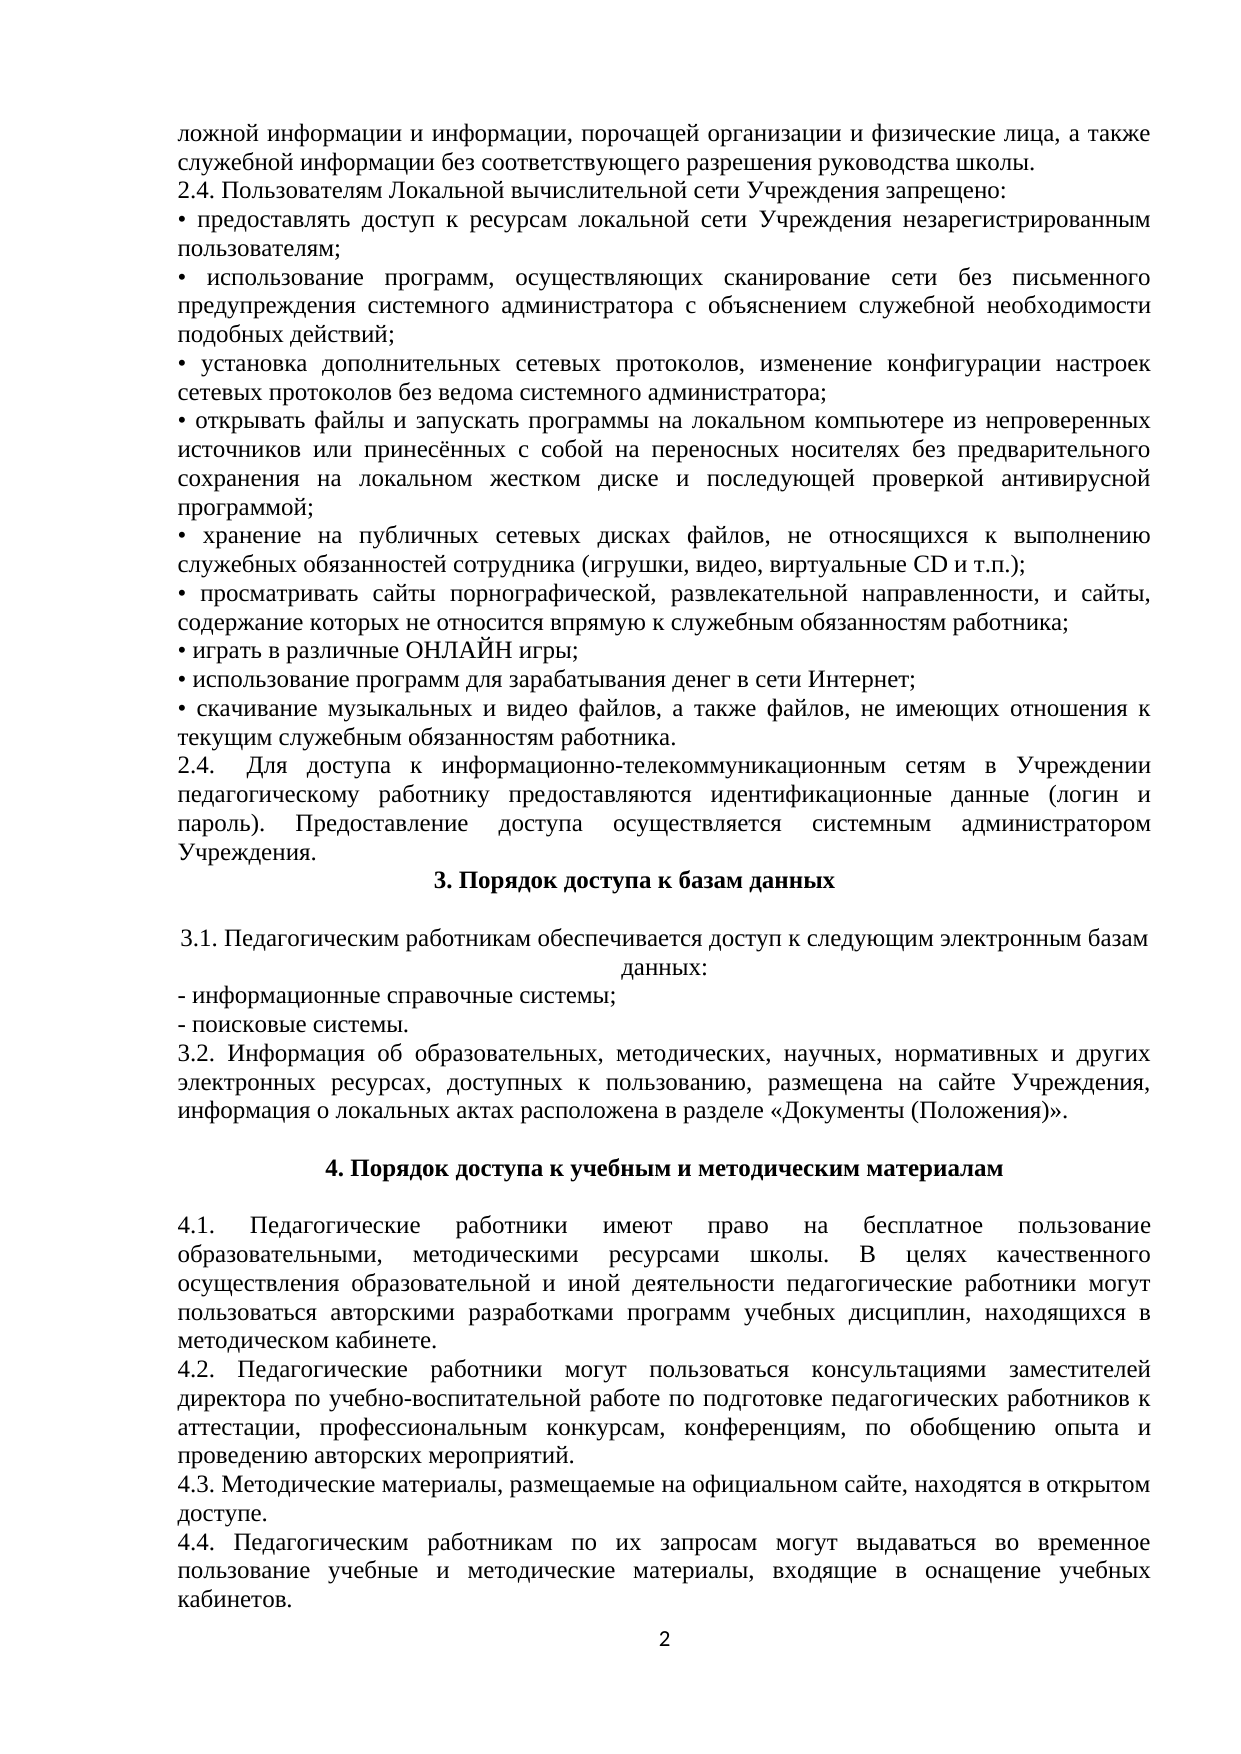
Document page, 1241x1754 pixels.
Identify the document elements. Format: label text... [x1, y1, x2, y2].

list - поисковые системы. [177, 1009, 1152, 1038]
text 4. Порядок доступа к учебным и методическим материалам [177, 1153, 1152, 1182]
text • установка дополнительных сетевых протоколов, изменение конфигурации настроек сетевых протоколов без ведома системного администратора; [177, 348, 1152, 406]
text • использование программ, осуществляющих сканирование сети без письменного предупреждения системного администратора с объяснением служебной необходимости подобных действий; [177, 262, 1152, 348]
text 4.2. Педагогические работники могут пользоваться консультациями заместителей директора по учебно-воспитательной работе по подготовке педагогических работников к аттестации, профессиональным конкурсам, конференциям, по обобщению опыта и проведению авторских мероприятий. [177, 1354, 1152, 1469]
text 4.1. Педагогические работники имеют право на бесплатное пользование образовательными, методическими ресурсами школы. В целях качественного осуществления образовательной и иной деятельности педагогические работники могут пользоваться авторскими разработками программ учебных дисциплин, находящихся в методическом кабинете. [177, 1211, 1152, 1354]
text 3.1. Педагогическим работникам обеспечивается доступ к следующим электронным базам данных: [177, 923, 1152, 981]
text 4.3. Методические материалы, размещаемые на официальном сайте, находятся в открытом доступе. [177, 1469, 1152, 1527]
text 3. Порядок доступа к базам данных [177, 866, 1152, 894]
text 2.4. Для доступа к информационно-телекоммуникационным сетям в Учреждении педагогическому работнику предоставляются идентификационные данные (логин и пароль). Предоставление доступа осуществляется системным администратором Учреждения. [177, 751, 1152, 866]
text 3.2. Информация об образовательных, методических, научных, нормативных и других электронных ресурсах, доступных к пользованию, размещена на сайте Учреждения, информация о локальных актах расположена в разделе «Документы (Положения)». [177, 1038, 1152, 1124]
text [177, 118, 1152, 176]
text • играть в различные ОНЛАЙН игры; [177, 636, 1152, 664]
text • использование программ для зарабатывания денег в сети Интернет; [177, 664, 1152, 693]
text • просматривать сайты порнографической, развлекательной направленности, и сайты, содержание которых не относится впрямую к служебным обязанностям работника; [177, 578, 1152, 636]
text 2.4. Пользователям Локальной вычислительной сети Учреждения запрещено: [177, 176, 1152, 204]
text • хранение на публичных сетевых дисках файлов, не относящихся к выполнению служебных обязанностей сотрудника (игрушки, видео, виртуальные CD и т.п.); [177, 521, 1152, 578]
text • скачивание музыкальных и видео файлов, а также файлов, не имеющих отношения к текущим служебным обязанностям работника. [177, 693, 1152, 751]
list - информационные справочные системы; [177, 981, 1152, 1009]
text 4.4. Педагогическим работникам по их запросам могут выдаваться во временное пользование учебные и методические материалы, входящие в оснащение учебных кабинетов. [177, 1527, 1152, 1613]
text • предоставлять доступ к ресурсам локальной сети Учреждения незарегистрированным пользователям; [177, 204, 1152, 262]
text • открывать файлы и запускать программы на локальном компьютере из непроверенных источников или принесённых с собой на переносных носителях без предварительного сохранения на локальном жестком диске и последующей проверкой антивирусной программой; [177, 406, 1152, 521]
